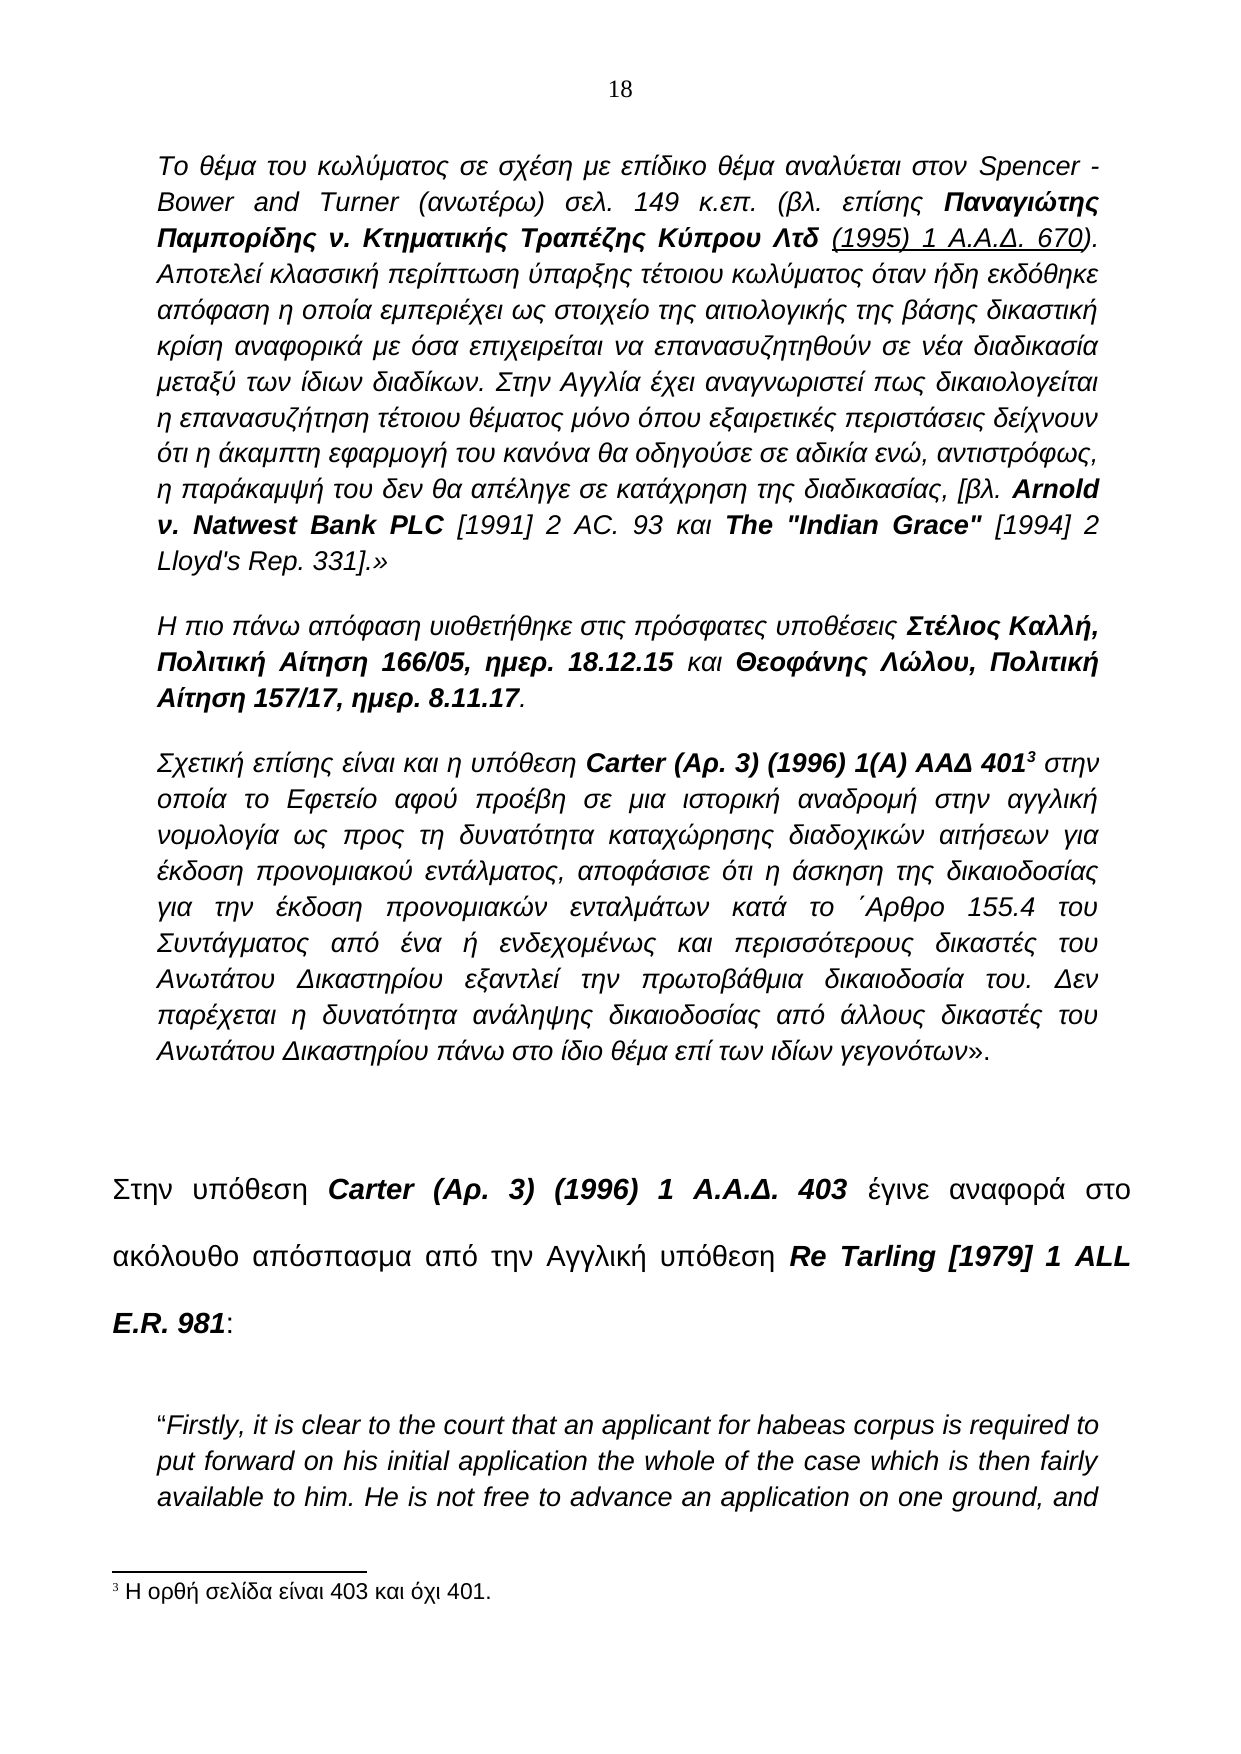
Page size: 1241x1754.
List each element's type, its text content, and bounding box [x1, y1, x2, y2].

text Το θέμα του κωλύματος σε σχέση με επίδικο θέμα αναλύεται στον Spencer - Bower and Turner (ανωτέρω) σελ. 149 κ.επ. (βλ. επίσης Παναγιώτης Παμπορίδης ν. Κτηματικής Τραπέζης Κύπρου Λτδ (1995) 1 Α.Α.Δ. 670). Αποτελεί κλασσική περίπτωση ύπαρξης τέτοιου κωλύματος όταν ήδη εκδόθηκε απόφαση η οποία εμπεριέχει ως στοιχείο της αιτιολογικής της βάσης δικαστική κρίση αναφορικά με όσα επιχειρείται να επανασυζητηθούν σε νέα διαδικασία μεταξύ των ίδιων διαδίκων. Στην Αγγλία έχει αναγνωριστεί πως δικαιολογείται η επανασυζήτηση τέτοιου θέματος μόνο όπου εξαιρετικές περιστάσεις δείχνουν ότι η άκαμπτη εφαρμογή του κανόνα θα οδηγούσε σε αδικία ενώ, αντιστρόφως, η παράκαμψή του δεν θα απέληγε σε κατάχρηση της διαδικασίας, [βλ. Arnold ν. Natwest Bank PLC [1991] 2 AC. 93 και The "Indian Grace" [1994] 2 Lloyd's Rep. 331].» [157, 150, 1102, 577]
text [157, 1409, 1102, 1512]
text Η πιο πάνω απόφαση υιοθετήθηκε στις πρόσφατες υποθέσεις Στέλιος Καλλή, Πολιτική Αίτηση 166/05, ημερ. 18.12.15 και Θεοφάνης Λώλου, Πολιτική Αίτηση 157/17, ημερ. 8.11.17. [157, 610, 1102, 713]
text Στην υπόθεση Carter (Αρ. 3) (1996) 1 Α.Α.Δ. 403 έγινε αναφορά στο ακόλουθο απόσπασμα από την Αγγλική υπόθεση Re Tarling [1979] 1 ALL E.R. 981: [112, 1172, 1131, 1339]
text Σχετική επίσης είναι και η υπόθεση Carter (Αρ. 3) (1996) 1(Α) ΑΑΔ 401 στην οποία το Εφετείο αφού προέβη σε μια ιστορική αναδρομή στην αγγλική νομολογία ως προς τη δυνατότητα καταχώρησης διαδοχικών αιτήσεων για έκδοση προνομιακού εντάλματος, αποφάσισε ότι η άσκηση της δικαιοδοσίας για την έκδοση προνομιακών ενταλμάτων κατά το ΄Αρθρο 155.4 του Συντάγματος από ένα ή ενδεχομένως και περισσότερους δικαστές του Ανωτάτου Δικαστηρίου εξαντλεί την πρωτοβάθμια δικαιοδοσία του. Δεν παρέχεται η δυνατότητα ανάληψης δικαιοδοσίας από άλλους δικαστές του Ανωτάτου Δικαστηρίου πάνω στο ίδιο θέμα επί των ιδίων γεγονότων». [157, 747, 1102, 1066]
